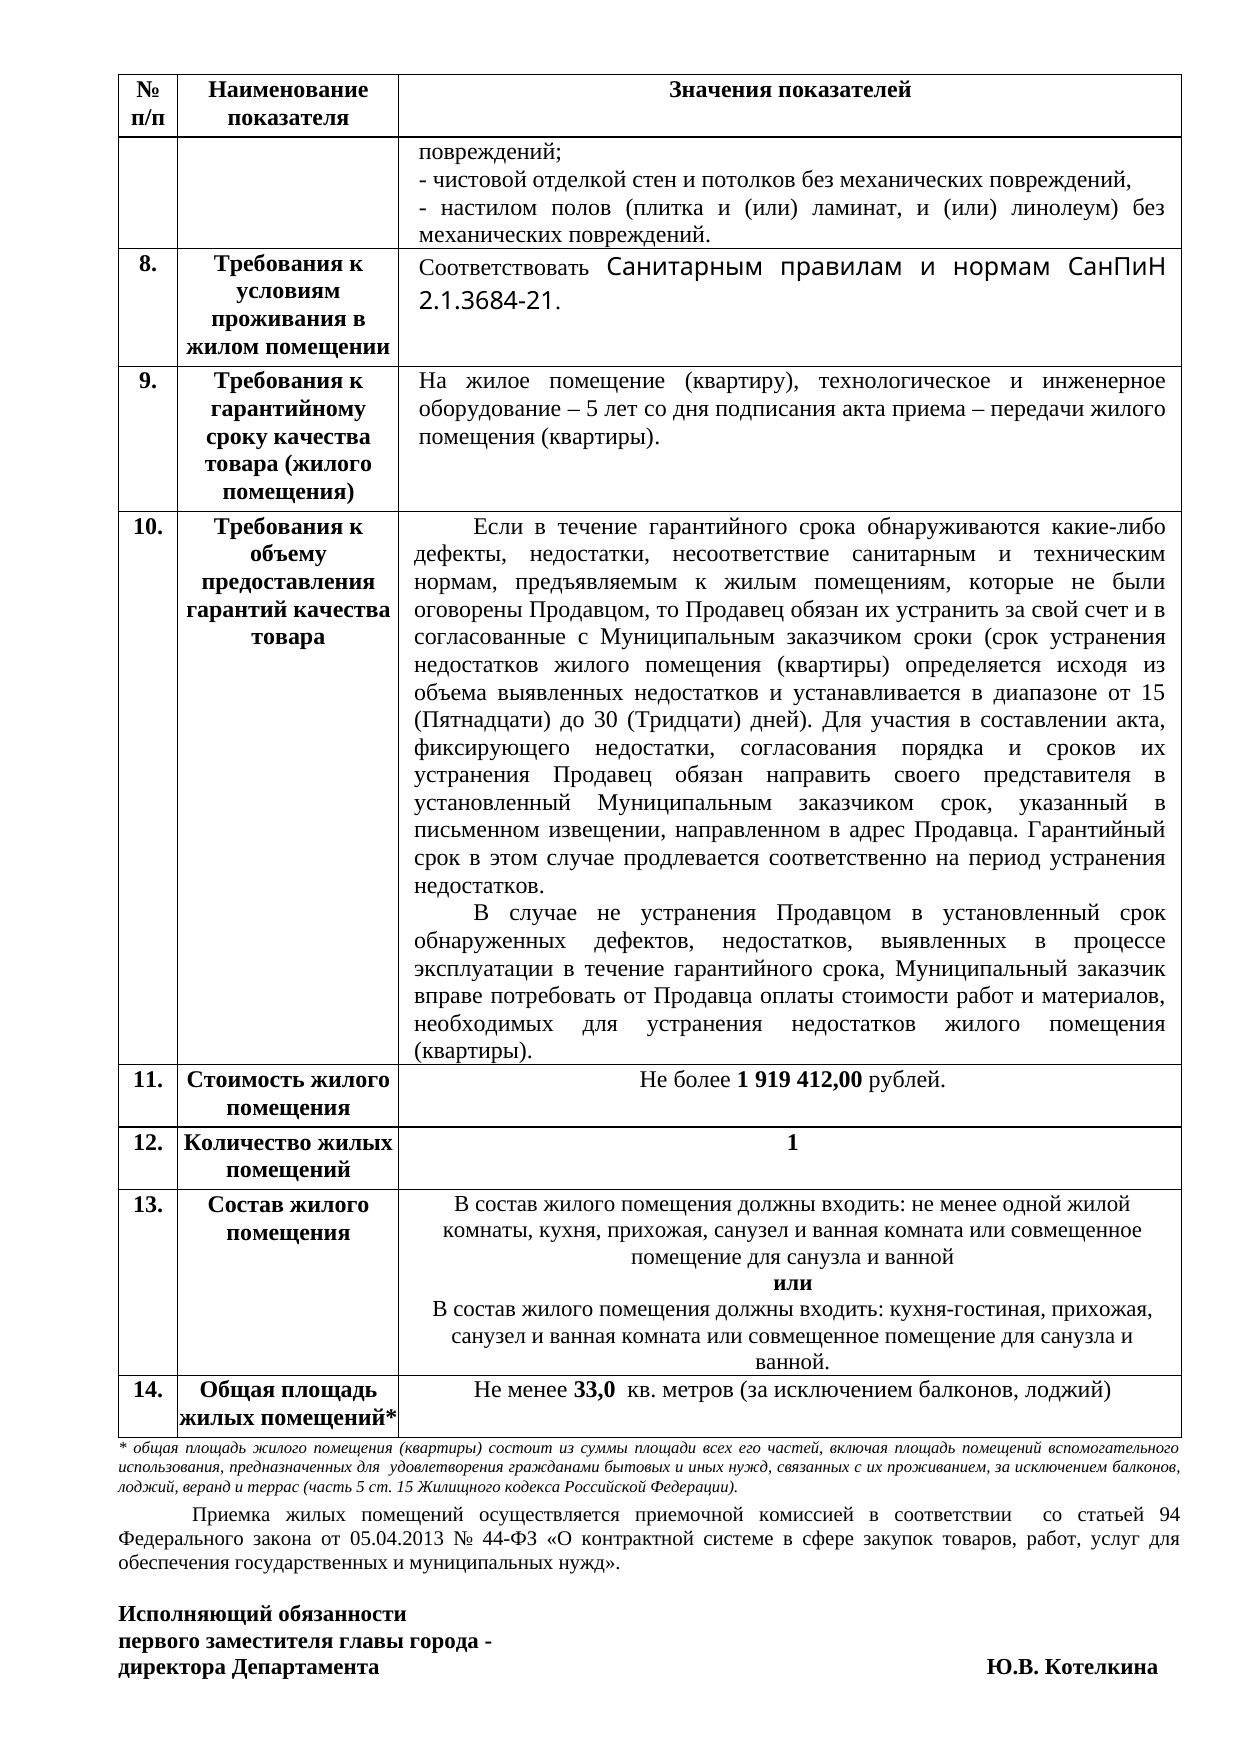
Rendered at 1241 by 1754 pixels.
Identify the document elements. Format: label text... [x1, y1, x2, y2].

text * общая площадь жилого помещения (квартиры) состоит из суммы площади всех его частей, включая площадь помещений вспомогательного использования, предназначенных для удовлетворения гражданами бытовых и иных нужд, связанных с их проживанием, за исключением балконов, лоджий, веранд и террас (часть 5 ст. 15 Жилищного кодекса Российской Федерации). [118, 1438, 1181, 1496]
table_cell 14. [119, 1376, 177, 1437]
table_cell Соответствовать Санитарным правилам и нормам СанПиН 2.1.3684-21. [399, 249, 1181, 366]
table_cell Общая площадь жилых помещений* [178, 1376, 398, 1437]
text Приемка жилых помещений осуществляется приемочной комиссией в соответствии со статьей 94 Федерального закона от 05.04.2013 № 44-ФЗ «О контрактной системе в сфере закупок товаров, работ, услуг для обеспечения государственных и муниципальных нужд». [118, 1502, 1181, 1574]
table_cell 7. [119, 138, 177, 248]
table_cell 9. [119, 367, 177, 511]
table_cell 1 [399, 1128, 1181, 1189]
table_cell 12. [119, 1128, 177, 1189]
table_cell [399, 138, 1181, 248]
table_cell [178, 138, 398, 248]
table_cell Требования к гарантийному сроку качества товара (жилого помещения) [178, 367, 398, 511]
table_cell Количество жилых помещений [178, 1128, 398, 1189]
table_cell 13. [119, 1190, 177, 1374]
table_cell Стоимость жилого помещения [178, 1065, 398, 1126]
table_cell Не более 1 919 412,00 рублей. [399, 1065, 1181, 1126]
table_cell 8. [119, 249, 177, 366]
text первого заместителя главы города - [118, 1627, 1181, 1653]
table_header № п/п [119, 75, 177, 136]
table_cell Требования к условиям проживания в жилом помещении [178, 249, 398, 366]
table_cell Если в течение гарантийного срока обнаруживаются какие-либо дефекты, недостатки, несоответствие санитарным и техническим нормам, предъявляемым к жилым помещениям, которые не были оговорены Продавцом, то Продавец обязан их устранить за свой счет и в согласованные с Муниципальным заказчиком сроки (срок устранения недостатков жилого помещения (квартиры) определяется исходя из объема выявленных недостатков и устанавливается в диапазоне от 15 (Пятнадцати) до 30 (Тридцати) дней). Для участия в составлении акта, фиксирующего недостатки, согласования порядка и сроков их устранения Продавец обязан направить своего представителя в установленный Муниципальным заказчиком срок, указанный в письменном извещении, направленном в адрес Продавца. Гарантийный срок в этом случае продлевается соответственно на период устранения недостатков. В случае не устранения Продавцом в установленный срок обнаруженных дефектов, недостатков, выявленных в процессе эксплуатации в течение гарантийного срока, Муниципальный заказчик вправе потребовать от Продавца оплаты стоимости работ и материалов, необходимых для устранения недостатков жилого помещения (квартиры). [399, 512, 1181, 1064]
table_cell Состав жилого помещения [178, 1190, 398, 1374]
table_cell 11. [119, 1065, 177, 1126]
table_header Значения показателей [399, 75, 1181, 136]
table_cell На жилое помещение (квартиру), технологическое и инженерное оборудование – 5 лет со дня подписания акта приема – передачи жилого помещения (квартиры). [399, 367, 1181, 511]
text директора Департамента Ю.В. Котелкина [118, 1653, 1181, 1679]
table_cell В состав жилого помещения должны входить: не менее одной жилой комнаты, кухня, прихожая, санузел и ванная комната или совмещенное помещение для санузла и ванной или В состав жилого помещения должны входить: кухня-гостиная, прихожая, санузел и ванная комната или совмещенное помещение для санузла и ванной. [399, 1190, 1181, 1374]
table_cell Не менее 33,0 кв. метров (за исключением балконов, лоджий) [399, 1376, 1181, 1437]
text Исполняющий обязанности [118, 1600, 1181, 1627]
table_cell Требования к объему предоставления гарантий качества товара [178, 512, 398, 1064]
table_cell 10. [119, 512, 177, 1064]
table_header Наименование показателя [178, 75, 398, 136]
